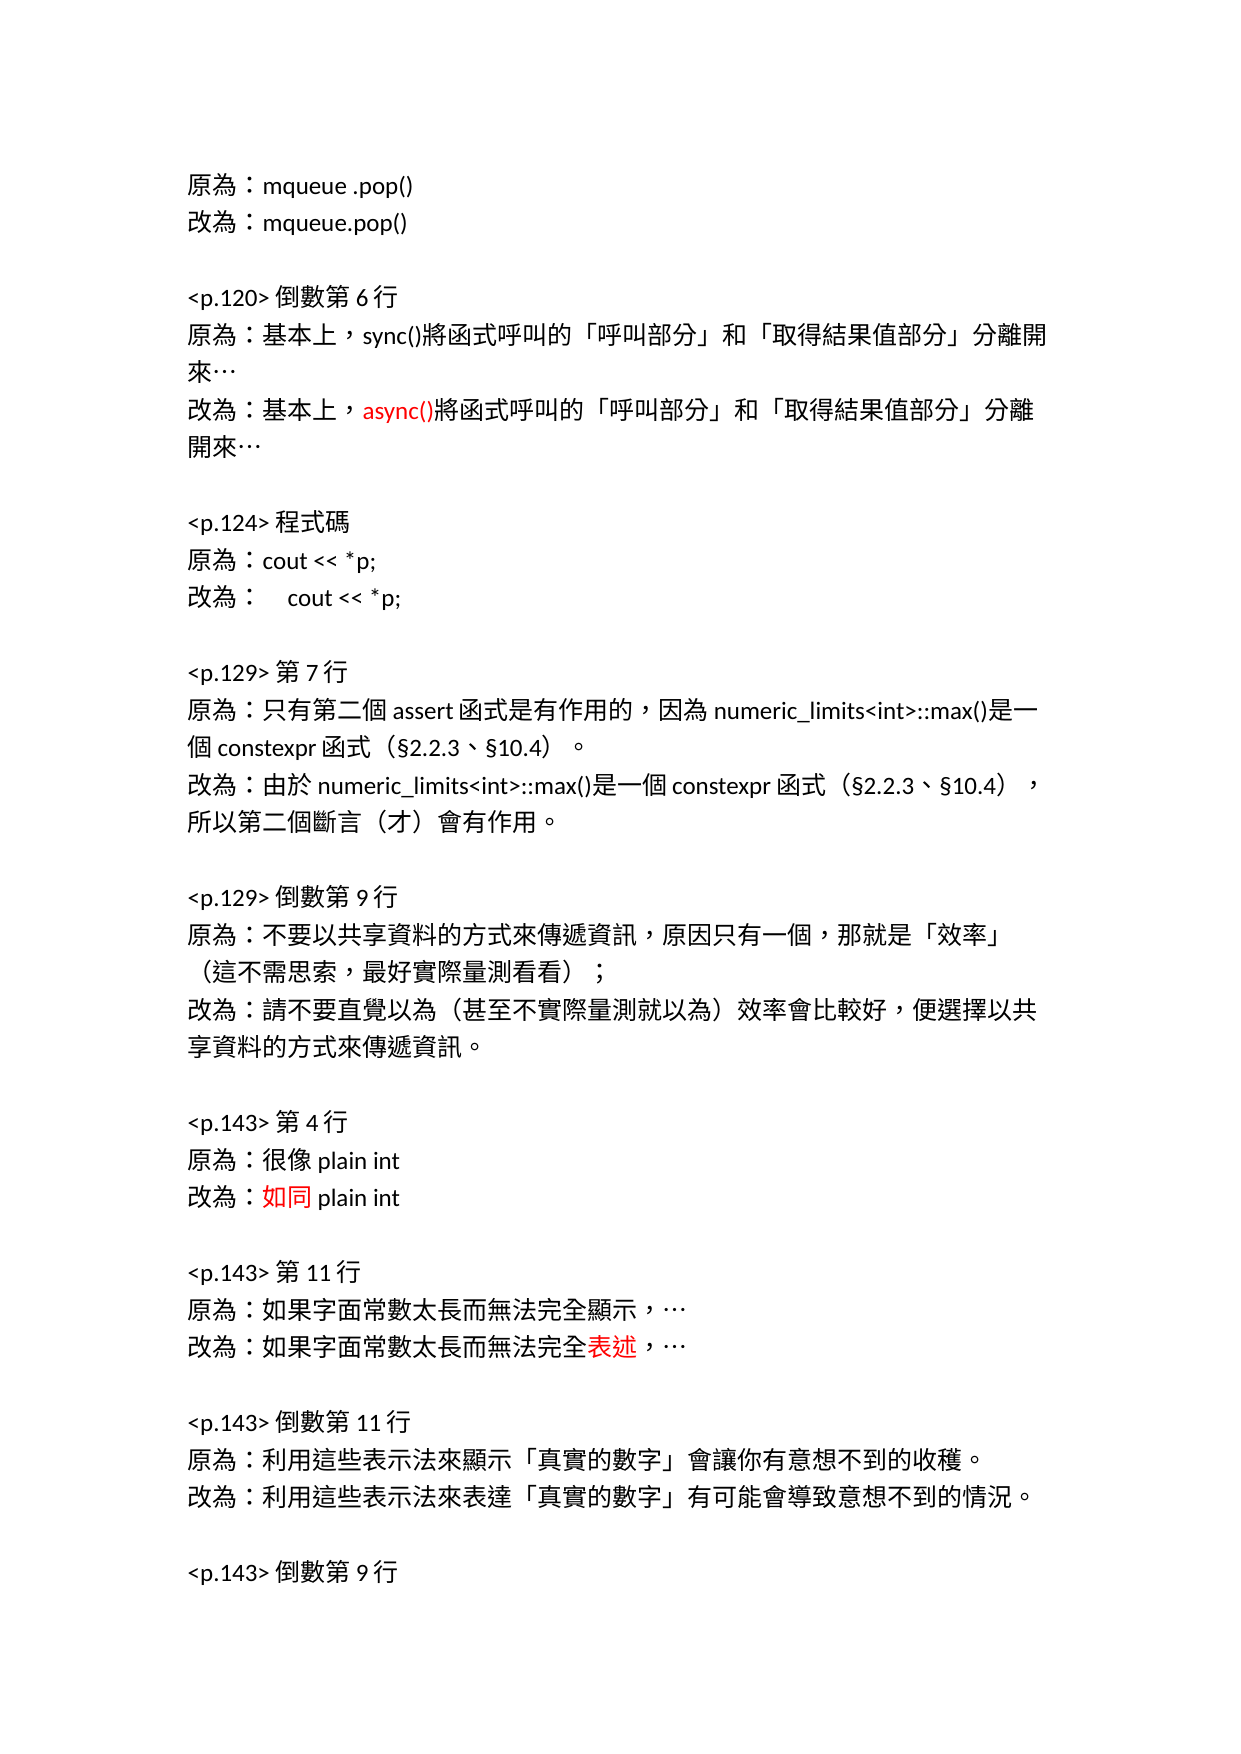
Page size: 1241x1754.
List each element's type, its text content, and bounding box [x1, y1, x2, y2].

text <p.124> 程式碼 [187, 502, 1053, 539]
text 改為：利用這些表示法來表達「真實的數字」有可能會導致意想不到的情況。 [187, 1477, 1053, 1514]
text <p.143> 第11行 [187, 1252, 1053, 1289]
text 原為：利用這些表示法來顯示「真實的數字」會讓你有意想不到的收穫。 [187, 1439, 1053, 1477]
text 改為：mqueue.pop() [187, 202, 1053, 239]
text 原為：不要以共享資料的方式來傳遞資訊，原因只有一個，那就是「效率」（這不需思索，最好實際量測看看）； [187, 914, 1053, 989]
text <p.143> 第4行 [187, 1102, 1053, 1139]
text 改為：基本上，async()將函式呼叫的「呼叫部分」和「取得結果值部分」分離開來… [187, 389, 1053, 464]
text 原為：cout << *p; [187, 539, 1053, 577]
text 改為：請不要直覺以為（甚至不實際量測就以為）效率會比較好，便選擇以共享資料的方式來傳遞資訊。 [187, 989, 1053, 1064]
text <p.129> 倒數第9行 [187, 877, 1053, 914]
text 改為：如同plain int [187, 1177, 1053, 1214]
text 原為：基本上，sync()將函式呼叫的「呼叫部分」和「取得結果值部分」分離開來… [187, 314, 1053, 389]
text 改為：如果字面常數太長而無法完全表述，… [187, 1327, 1053, 1364]
text <p.129> 第7行 [187, 652, 1053, 689]
text <p.143> 倒數第11行 [187, 1402, 1053, 1439]
text 原為：如果字面常數太長而無法完全顯示，… [187, 1289, 1053, 1327]
text 原為：很像plain int [187, 1139, 1053, 1177]
text 改為： cout << *p; [187, 577, 1053, 614]
text <p.120> 倒數第6行 [187, 277, 1053, 314]
text 原為：mqueue .pop() [187, 164, 1053, 202]
text 改為：由於numeric_limits<int>::max()是一個constexpr函式（§2.2.3、§10.4），所以第二個斷言（才）會有作用。 [187, 764, 1053, 839]
text <p.143> 倒數第9行 [187, 1552, 1053, 1589]
text 原為：只有第二個assert函式是有作用的，因為numeric_limits<int>::max()是一個constexpr函式（§2.2.3、§10.4）。 [187, 689, 1053, 764]
